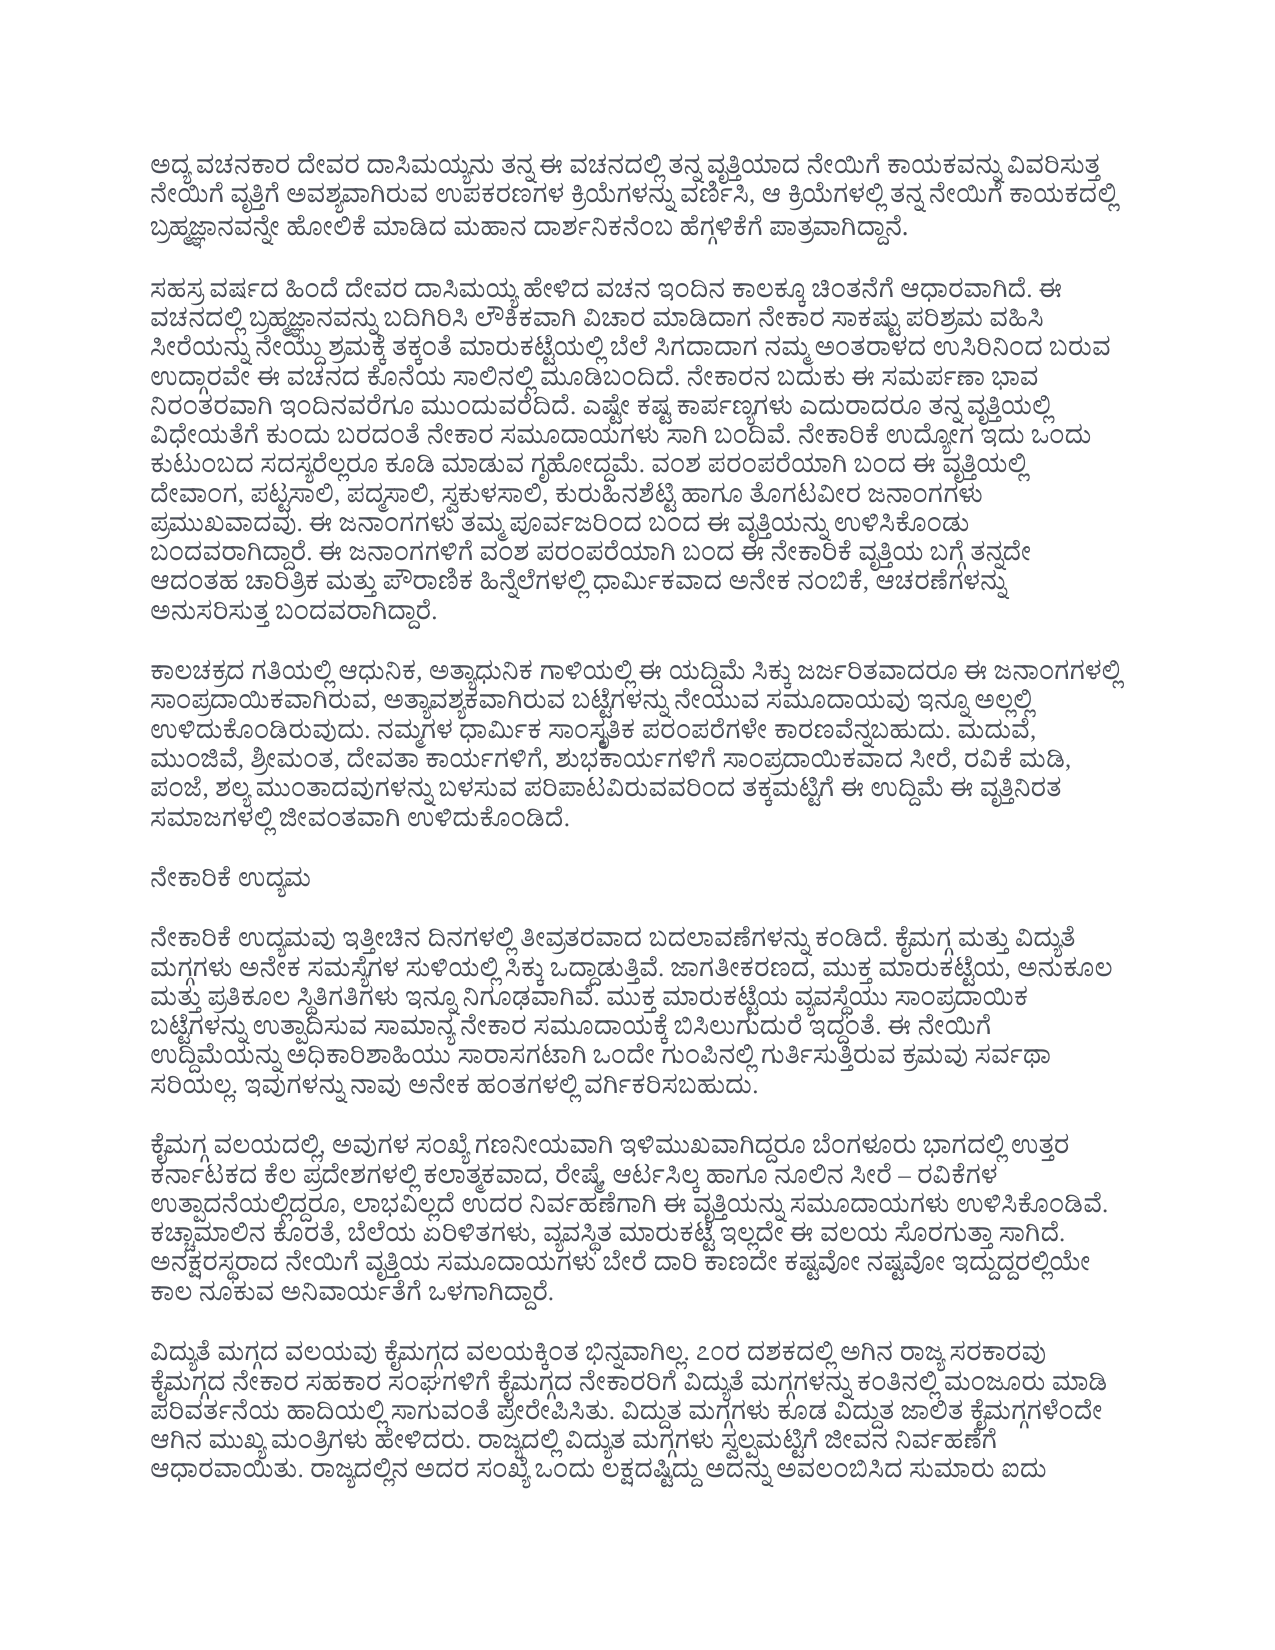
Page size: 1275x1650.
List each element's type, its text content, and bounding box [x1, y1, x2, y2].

text ಅದ್ಯ ವಚನಕಾರ ದೇವರ ದಾಸಿಮಯ್ಯನು ತನ್ನ ಈ ವಚನದಲ್ಲಿ ತನ್ನ ವೃತ್ತಿಯಾದ ನೇಯಿಗೆ ಕಾಯಕವನ್ನು ವಿವರಿಸುತ್ತ ನೇಯಿಗೆ ವೃತ್ತಿಗೆ ಅವಶ್ಯವಾಗಿರುವ ಉಪಕರಣಗಳ ಕ್ರಿಯೆಗಳನ್ನು ವರ್ಣಿಸಿ, ಆ ಕ್ರಿಯೆಗಳಲ್ಲಿ ತನ್ನ ನೇಯಿಗೆ ಕಾಯಕದಲ್ಲಿ ಬ್ರಹ್ಮಜ್ಞಾನವನ್ನೇ ಹೋಲಿಕೆ ಮಾಡಿದ ಮಹಾನ ದಾರ್ಶನಿಕನೆಂಬ ಹೆಗ್ಗಳಿಕೆಗೆ ಪಾತ್ರವಾಗಿದ್ದಾನೆ. [150, 150, 1125, 242]
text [150, 1337, 1125, 1484]
text ಸಹಸ್ರ ವರ್ಷದ ಹಿಂದೆ ದೇವರ ದಾಸಿಮಯ್ಯ ಹೇಳಿದ ವಚನ ಇಂದಿನ ಕಾಲಕ್ಕೂ ಚಿಂತನೆಗೆ ಆಧಾರವಾಗಿದೆ. ಈ ವಚನದಲ್ಲಿ ಬ್ರಹ್ಮಜ್ಞಾನವನ್ನು ಬದಿಗಿರಿಸಿ ಲೌಕಿಕವಾಗಿ ವಿಚಾರ ಮಾಡಿದಾಗ ನೇಕಾರ ಸಾಕಷ್ಟು ಪರಿಶ್ರಮ ವಹಿಸಿ ಸೀರೆಯನ್ನು ನೇಯ್ದು ಶ್ರಮಕ್ಕೆ ತಕ್ಕಂತೆ ಮಾರುಕಟ್ಟೆಯಲ್ಲಿ ಬೆಲೆ ಸಿಗದಾದಾಗ ನಮ್ಮ ಅಂತರಾಳದ ಉಸಿರಿನಿಂದ ಬರುವ ಉದ್ಗಾರವೇ ಈ ವಚನದ ಕೊನೆಯ ಸಾಲಿನಲ್ಲಿ ಮೂಡಿಬಂದಿದೆ. ನೇಕಾರನ ಬದುಕು ಈ ಸಮರ್ಪಣಾ ಭಾವ ನಿರಂತರವಾಗಿ ಇಂದಿನವರೆಗೂ ಮುಂದುವರೆದಿದೆ. ಎಷ್ಟೇ ಕಷ್ಟ ಕಾರ್ಪಣ್ಯಗಳು ಎದುರಾದರೂ ತನ್ನ ವೃತ್ತಿಯಲ್ಲಿ ವಿಧೇಯತೆಗೆ ಕುಂದು ಬರದಂತೆ ನೇಕಾರ ಸಮೂದಾಯಗಳು ಸಾಗಿ ಬಂದಿವೆ. ನೇಕಾರಿಕೆ ಉದ್ಯೋಗ ಇದು ಒಂದು ಕುಟುಂಬದ ಸದಸ್ಯರೆಲ್ಲರೂ ಕೂಡಿ ಮಾಡುವ ಗೃಹೋದ್ದಮೆ. ವಂಶ ಪರಂಪರೆಯಾಗಿ ಬಂದ ಈ ವೃತ್ತಿಯಲ್ಲಿ ದೇವಾಂಗ, ಪಟ್ಟಸಾಲಿ, ಪದ್ಮಸಾಲಿ, ಸ್ವಕುಳಸಾಲಿ, ಕುರುಹಿನಶೆಟ್ಟಿ ಹಾಗೂ ತೊಗಟವೀರ ಜನಾಂಗಗಳು ಪ್ರಮುಖವಾದವು. ಈ ಜನಾಂಗಗಳು ತಮ್ಮ ಪೂರ್ವಜರಿಂದ ಬಂದ ಈ ವೃತ್ತಿಯನ್ನು ಉಳಿಸಿಕೊಂಡು ಬಂದವರಾಗಿದ್ದಾರೆ. ಈ ಜನಾಂಗಗಳಿಗೆ ವಂಶ ಪರಂಪರೆಯಾಗಿ ಬಂದ ಈ ನೇಕಾರಿಕೆ ವೃತ್ತಿಯ ಬಗ್ಗೆ ತನ್ನದೇ ಆದಂತಹ ಚಾರಿತ್ರಿಕ ಮತ್ತು ಪೌರಾಣಿಕ ಹಿನ್ನೆಲೆಗಳಲ್ಲಿ ಧಾರ್ಮಿಕವಾದ ಅನೇಕ ನಂಬಿಕೆ, ಆಚರಣೆಗಳನ್ನು ಅನುಸರಿಸುತ್ತ ಬಂದವರಾಗಿದ್ದಾರೆ. [150, 274, 1125, 625]
text ನೇಕಾರಿಕೆ ಉದ್ಯಮ [150, 863, 1125, 892]
text ಕಾಲಚಕ್ರದ ಗತಿಯಲ್ಲಿ ಆಧುನಿಕ, ಅತ್ಯಾಧುನಿಕ ಗಾಳಿಯಲ್ಲಿ ಈ ಯದ್ದಿಮೆ ಸಿಕ್ಕು ಜರ್ಜರಿತವಾದರೂ ಈ ಜನಾಂಗಗಳಲ್ಲಿ ಸಾಂಪ್ರದಾಯಿಕವಾಗಿರುವ, ಅತ್ಯಾವಶ್ಯಕವಾಗಿರುವ ಬಟ್ಟೆಗಳನ್ನು ನೇಯುವ ಸಮೂದಾಯವು ಇನ್ನೂ ಅಲ್ಲಲ್ಲಿ ಉಳಿದುಕೊಂಡಿರುವುದು. ನಮ್ಮಗಳ ಧಾರ್ಮಿಕ ಸಾಂಸ್ಕೃತಿಕ ಪರಂಪರೆಗಳೇ ಕಾರಣವೆನ್ನಬಹುದು. ಮದುವೆ, ಮುಂಜಿವೆ, ಶ್ರೀಮಂತ, ದೇವತಾ ಕಾರ್ಯಗಳಿಗೆ, ಶುಭಕಾರ್ಯಗಳಿಗೆ ಸಾಂಪ್ರದಾಯಿಕವಾದ ಸೀರೆ, ರವಿಕೆ ಮಡಿ, ಪಂಜೆ, ಶಲ್ಯ ಮುಂತಾದವುಗಳನ್ನು ಬಳಸುವ ಪರಿಪಾಟವಿರುವವರಿಂದ ತಕ್ಕಮಟ್ಟಿಗೆ ಈ ಉದ್ದಿಮೆ ಈ ವೃತ್ತಿನಿರತ ಸಮಾಜಗಳಲ್ಲಿ ಜೀವಂತವಾಗಿ ಉಳಿದುಕೊಂಡಿದೆ. [150, 656, 1125, 832]
text ನೇಕಾರಿಕೆ ಉದ್ಯಮವು ಇತ್ತೀಚಿನ ದಿನಗಳಲ್ಲಿ ತೀವ್ರತರವಾದ ಬದಲಾವಣೆಗಳನ್ನು ಕಂಡಿದೆ. ಕೈಮಗ್ಗ ಮತ್ತು ವಿದ್ಯುತೆ ಮಗ್ಗಗಳು ಅನೇಕ ಸಮಸ್ಯೆಗಳ ಸುಳಿಯಲ್ಲಿ ಸಿಕ್ಕು ಒದ್ದಾಡುತ್ತಿವೆ. ಜಾಗತೀಕರಣದ, ಮುಕ್ತ ಮಾರುಕಟ್ಟೆಯ, ಅನುಕೂಲ ಮತ್ತು ಪ್ರತಿಕೂಲ ಸ್ಥಿತಿಗತಿಗಳು ಇನ್ನೂ ನಿಗೂಢವಾಗಿವೆ. ಮುಕ್ತ ಮಾರುಕಟ್ಟೆಯ ವ್ಯವಸ್ಥೆಯು ಸಾಂಪ್ರದಾಯಿಕ ಬಟ್ಟೆಗಳನ್ನು ಉತ್ಪಾದಿಸುವ ಸಾಮಾನ್ಯ ನೇಕಾರ ಸಮೂದಾಯಕ್ಕೆ ಬಿಸಿಲುಗುದುರೆ ಇದ್ದಂತೆ. ಈ ನೇಯಿಗೆ ಉದ್ದಿಮೆಯನ್ನು ಅಧಿಕಾರಿಶಾಹಿಯು ಸಾರಾಸಗಟಾಗಿ ಒಂದೇ ಗುಂಪಿನಲ್ಲಿ ಗುರ್ತಿಸುತ್ತಿರುವ ಕ್ರಮವು ಸರ್ವಥಾ ಸರಿಯಲ್ಲ. ಇವುಗಳನ್ನು ನಾವು ಅನೇಕ ಹಂತಗಳಲ್ಲಿ ವರ್ಗಿಕರಿಸಬಹುದು. [150, 923, 1125, 1099]
text ಕೈಮಗ್ಗ ವಲಯದಲ್ಲಿ, ಅವುಗಳ ಸಂಖ್ಯೆ ಗಣನೀಯವಾಗಿ ಇಳಿಮುಖವಾಗಿದ್ದರೂ ಬೆಂಗಳೂರು ಭಾಗದಲ್ಲಿ ಉತ್ತರ ಕರ್ನಾಟಕದ ಕೆಲ ಪ್ರದೇಶಗಳಲ್ಲಿ ಕಲಾತ್ಮಕವಾದ, ರೇಷ್ಮೆ, ಆರ್ಟಸಿಲ್ಕ ಹಾಗೂ ನೂಲಿನ ಸೀರೆ – ರವಿಕೆಗಳ ಉತ್ಪಾದನೆಯಲ್ಲಿದ್ದರೂ, ಲಾಭವಿಲ್ಲದೆ ಉದರ ನಿರ್ವಹಣೆಗಾಗಿ ಈ ವೃತ್ತಿಯನ್ನು ಸಮೂದಾಯಗಳು ಉಳಿಸಿಕೊಂಡಿವೆ. ಕಚ್ಚಾಮಾಲಿನ ಕೊರತೆ, ಬೆಲೆಯ ಏರಿಳಿತಗಳು, ವ್ಯವಸ್ಥಿತ ಮಾರುಕಟ್ಟೆ ಇಲ್ಲದೇ ಈ ವಲಯ ಸೊರಗುತ್ತಾ ಸಾಗಿದೆ. ಅನಕ್ಷರಸ್ಥರಾದ ನೇಯಿಗೆ ವೃತ್ತಿಯ ಸಮೂದಾಯಗಳು ಬೇರೆ ದಾರಿ ಕಾಣದೇ ಕಷ್ಟವೋ ನಷ್ಟವೋ ಇದ್ದುದ್ದರಲ್ಲಿಯೇ ಕಾಲ ನೂಕುವ ಅನಿವಾರ್ಯತೆಗೆ ಒಳಗಾಗಿದ್ದಾರೆ. [150, 1130, 1125, 1306]
